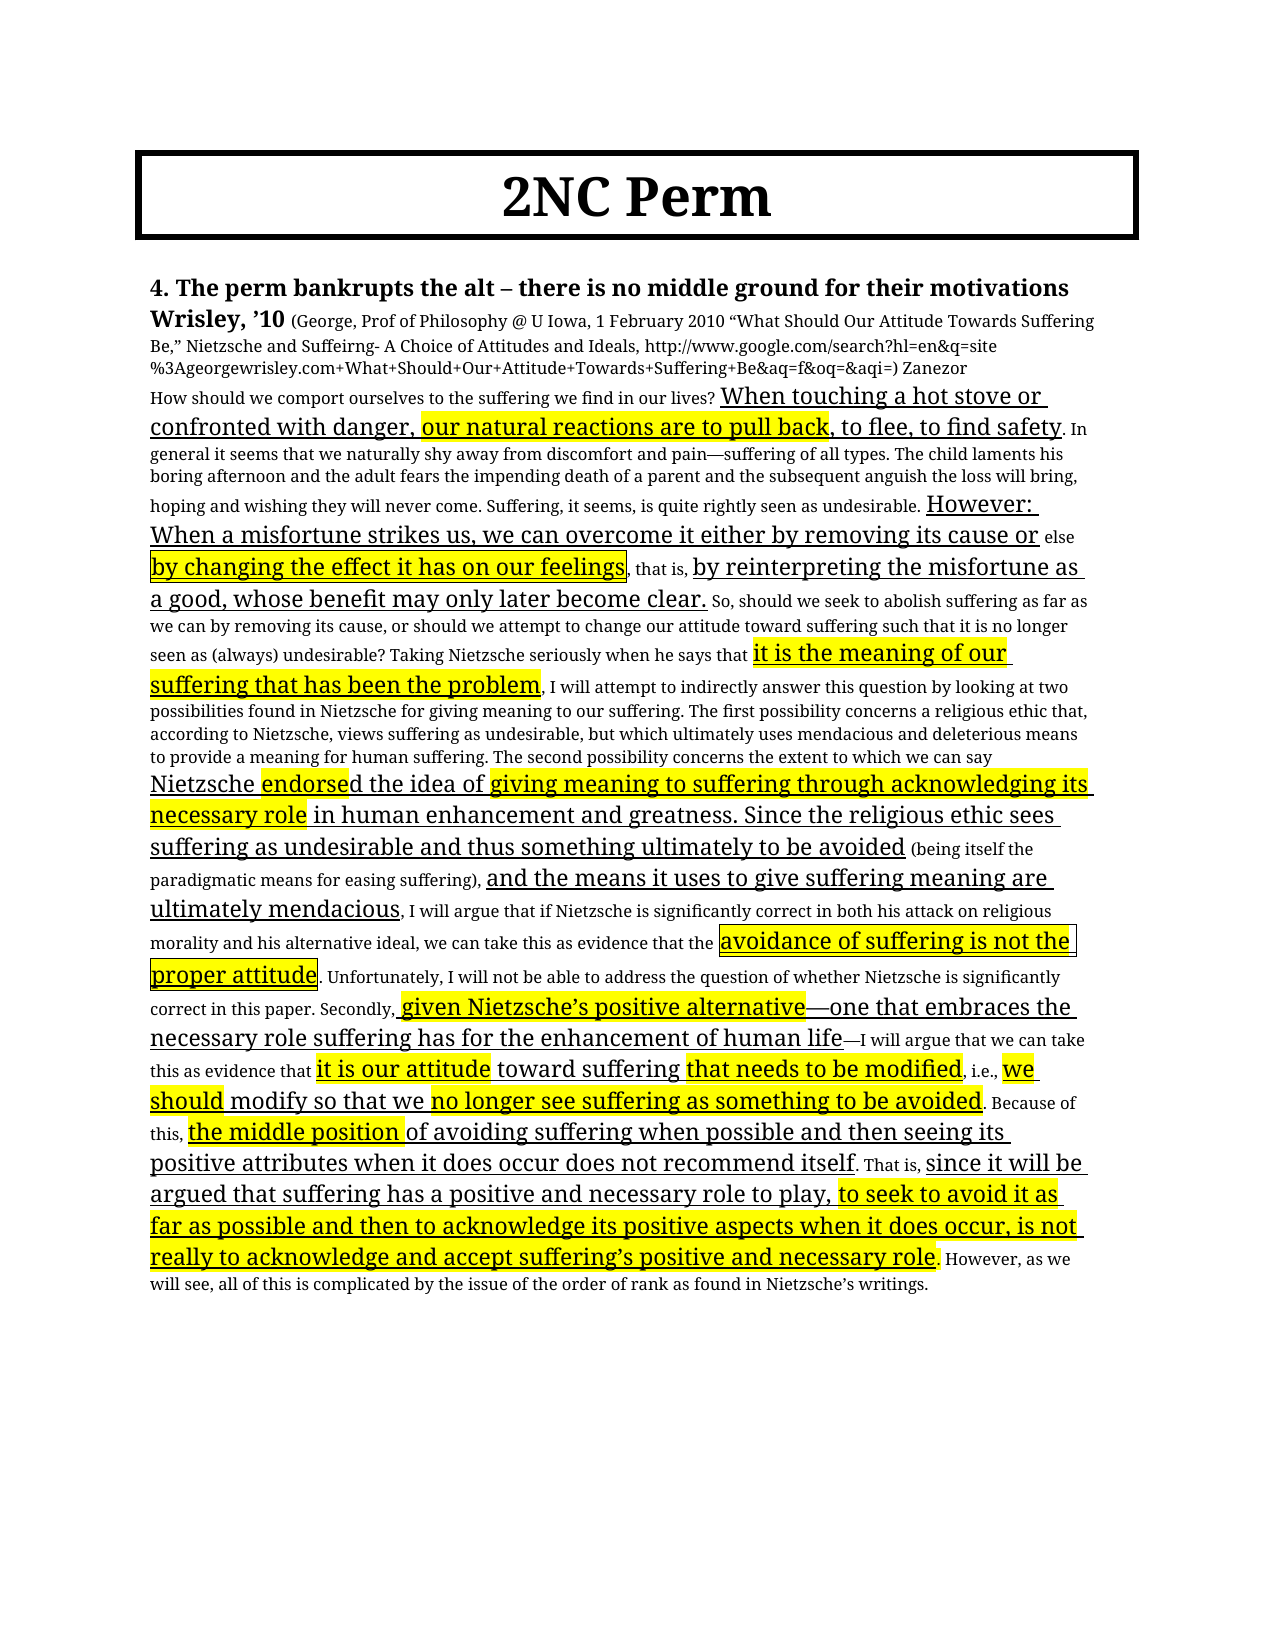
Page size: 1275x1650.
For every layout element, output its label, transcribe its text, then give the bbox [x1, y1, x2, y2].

text How should we comport ourselves to the suffering we find in our lives? When touching a hot stove or confronted with danger, our natural reactions are to pull back, to flee, to find safety. In general it seems that we naturally shy away from discomfort and pain—suffering of all types. The child laments his boring afternoon and the adult fears the impending death of a parent and the subsequent anguish the loss will bring, hoping and wishing they will never come. Suffering, it seems, is quite rightly seen as undesirable. However: When a misfortune strikes us, we can overcome it either by removing its cause or else by changing the effect it has on our feelings, that is, by reinterpreting the misfortune as a good, whose benefit may only later become clear. So, should we seek to abolish suffering as far as we can by removing its cause, or should we attempt to change our attitude toward suffering such that it is no longer seen as (always) undesirable? Taking Nietzsche seriously when he says that it is the meaning of our suffering that has been the problem, I will attempt to indirectly answer this question by looking at two possibilities found in Nietzsche for giving meaning to our suffering. The first possibility concerns a religious ethic that, according to Nietzsche, views suffering as undesirable, but which ultimately uses mendacious and deleterious means to provide a meaning for human suffering. The second possibility concerns the extent to which we can say Nietzsche endorsed the idea of giving meaning to suffering through acknowledging its necessary role in human enhancement and greatness. Since the religious ethic sees suffering as undesirable and thus something ultimately to be avoided (being itself the paradigmatic means for easing suffering), and the means it uses to give suffering meaning are ultimately mendacious, I will argue that if Nietzsche is significantly correct in both his attack on religious morality and his alternative ideal, we can take this as evidence that the avoidance of suffering is not the proper attitude. Unfortunately, I will not be able to address the question of whether Nietzsche is significantly correct in this paper. Secondly, given Nietzsche’s positive alternative—one that embraces the necessary role suffering has for the enhancement of human life—I will argue that we can take this as evidence that it is our attitude toward suffering that needs to be modified, i.e., we should modify so that we no longer see suffering as something to be avoided. Because of this, the middle position of avoiding suffering when possible and then seeing its positive attributes when it does occur does not recommend itself. That is, since it will be argued that suffering has a positive and necessary role to play, to seek to avoid it as far as possible and then to acknowledge its positive aspects when it does occur, is not really to acknowledge and accept suffering’s positive and necessary role. However, as we will see, all of this is complicated by the issue of the order of rank as found in Nietzsche’s writings. [150, 379, 1095, 1295]
text 4. The perm bankrupts the alt – there is no middle ground for their motivations [150, 272, 1125, 303]
subtitle 2NC Perm [142, 156, 1133, 234]
text Wrisley, ’10 (George, Prof of Philosophy @ U Iowa, 1 February 2010 “What Should Our Attitude Towards Suffering Be,” Nietzsche and Suffeirng- A Choice of Attitudes and Ideals, http://www.google.com/search?hl=en&q=site%3Ageorgewrisley.com+What+Should+Our+Attitude+Towards+Suffering+Be&aq=f&oq=&aqi=) Zanezor [150, 303, 1125, 379]
